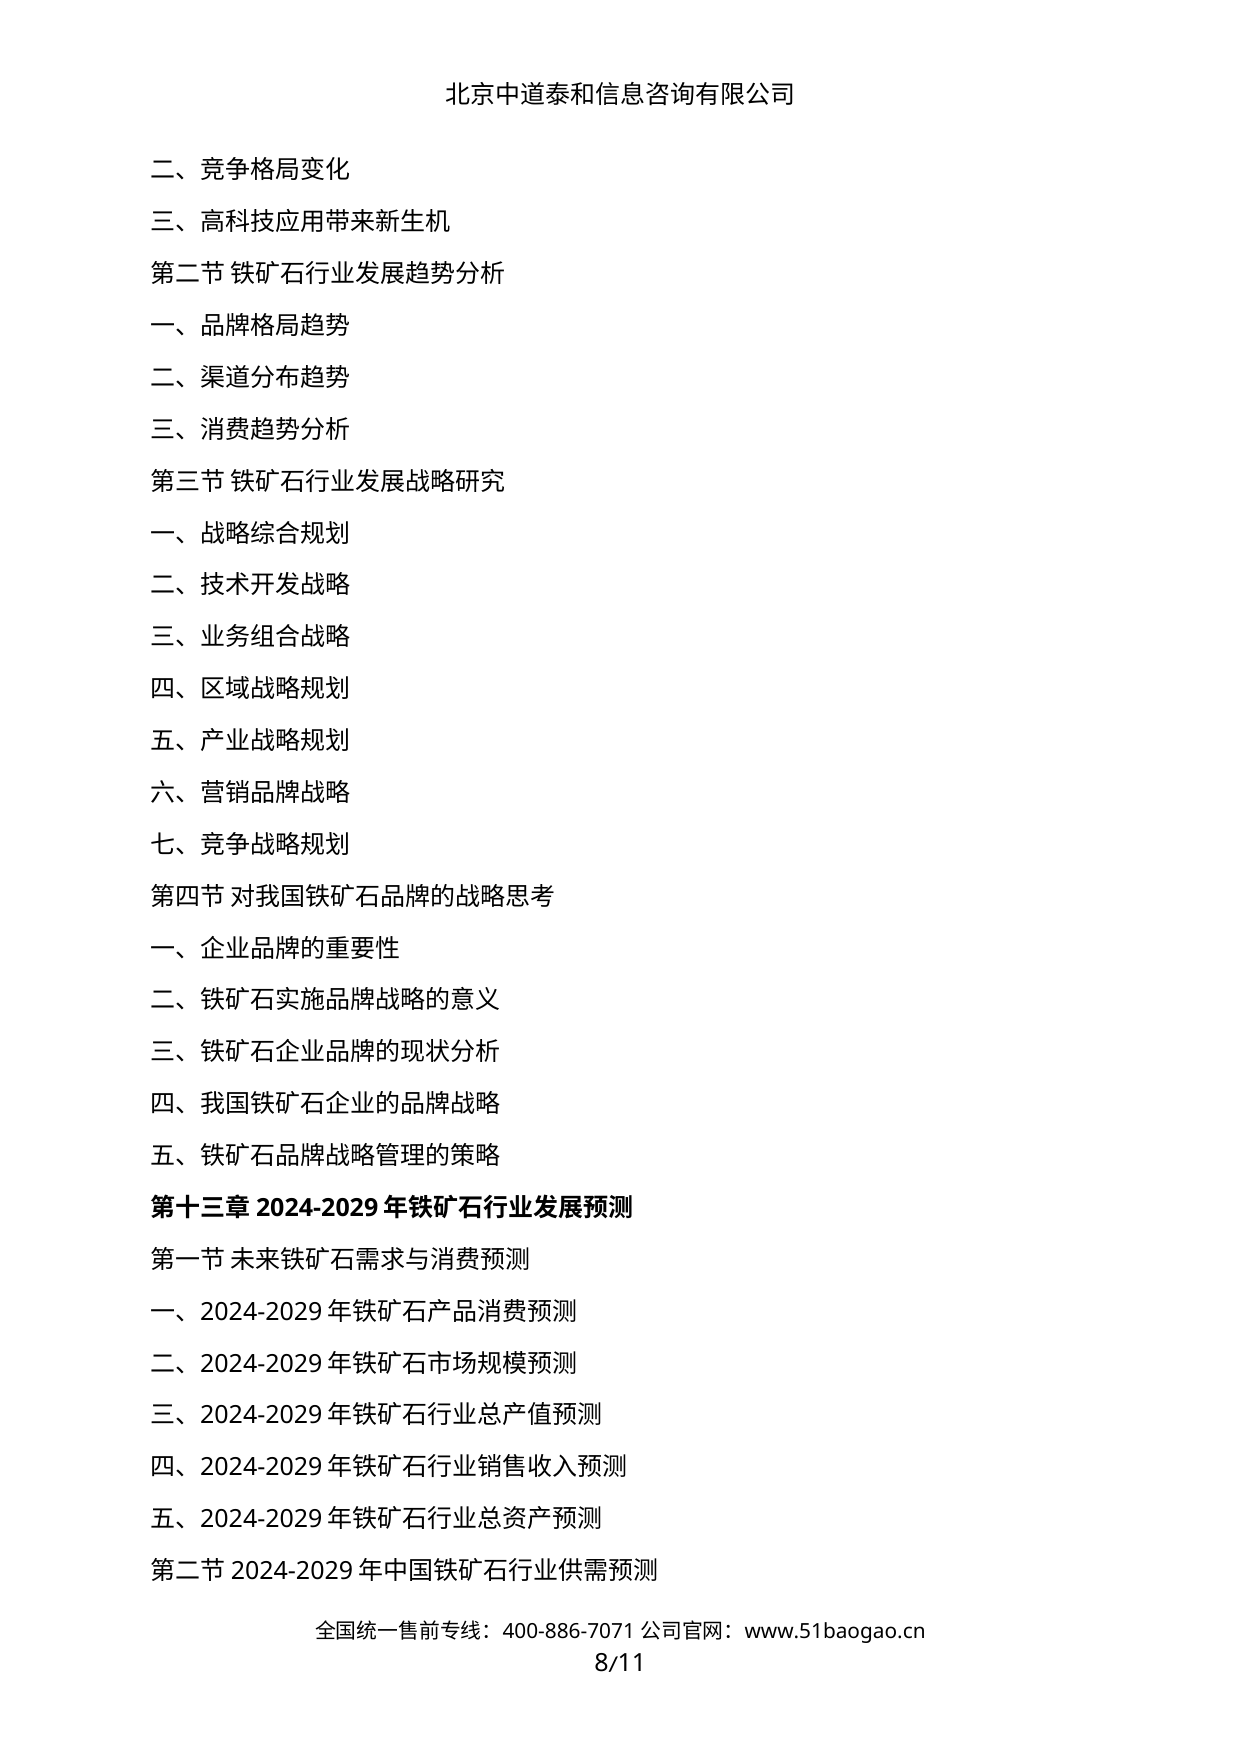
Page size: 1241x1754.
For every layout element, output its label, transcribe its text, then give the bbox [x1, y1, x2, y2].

text 第四节 对我国铁矿石品牌的战略思考 [150, 876, 1090, 912]
text 二、铁矿石实施品牌战略的意义 [150, 980, 1090, 1016]
text 二、2024-2029年铁矿石市场规模预测 [150, 1343, 1090, 1379]
text 七、竞争战略规划 [150, 824, 1090, 861]
text 四、2024-2029年铁矿石行业销售收入预测 [150, 1447, 1090, 1483]
text 三、高科技应用带来新生机 [150, 202, 1090, 238]
text 第一节 未来铁矿石需求与消费预测 [150, 1239, 1090, 1276]
text 四、我国铁矿石企业的品牌战略 [150, 1084, 1090, 1120]
text 五、铁矿石品牌战略管理的策略 [150, 1136, 1090, 1172]
text 六、营销品牌战略 [150, 772, 1090, 809]
text 一、企业品牌的重要性 [150, 928, 1090, 964]
text 一、品牌格局趋势 [150, 306, 1090, 342]
text 第十三章 2024-2029年铁矿石行业发展预测 [150, 1187, 1090, 1224]
text 三、业务组合战略 [150, 617, 1090, 653]
text 三、铁矿石企业品牌的现状分析 [150, 1032, 1090, 1068]
text 二、竞争格局变化 [150, 150, 1090, 186]
text 三、消费趋势分析 [150, 409, 1090, 446]
text 二、技术开发战略 [150, 565, 1090, 601]
text 三、2024-2029年铁矿石行业总产值预测 [150, 1395, 1090, 1431]
text 一、战略综合规划 [150, 513, 1090, 549]
text 一、2024-2029年铁矿石产品消费预测 [150, 1291, 1090, 1327]
text 第三节 铁矿石行业发展战略研究 [150, 461, 1090, 497]
text 五、2024-2029年铁矿石行业总资产预测 [150, 1499, 1090, 1535]
text 第二节 铁矿石行业发展趋势分析 [150, 254, 1090, 290]
text 四、区域战略规划 [150, 669, 1090, 705]
text 第二节 2024-2029年中国铁矿石行业供需预测 [150, 1551, 1090, 1587]
text 五、产业战略规划 [150, 721, 1090, 757]
text 二、渠道分布趋势 [150, 357, 1090, 394]
